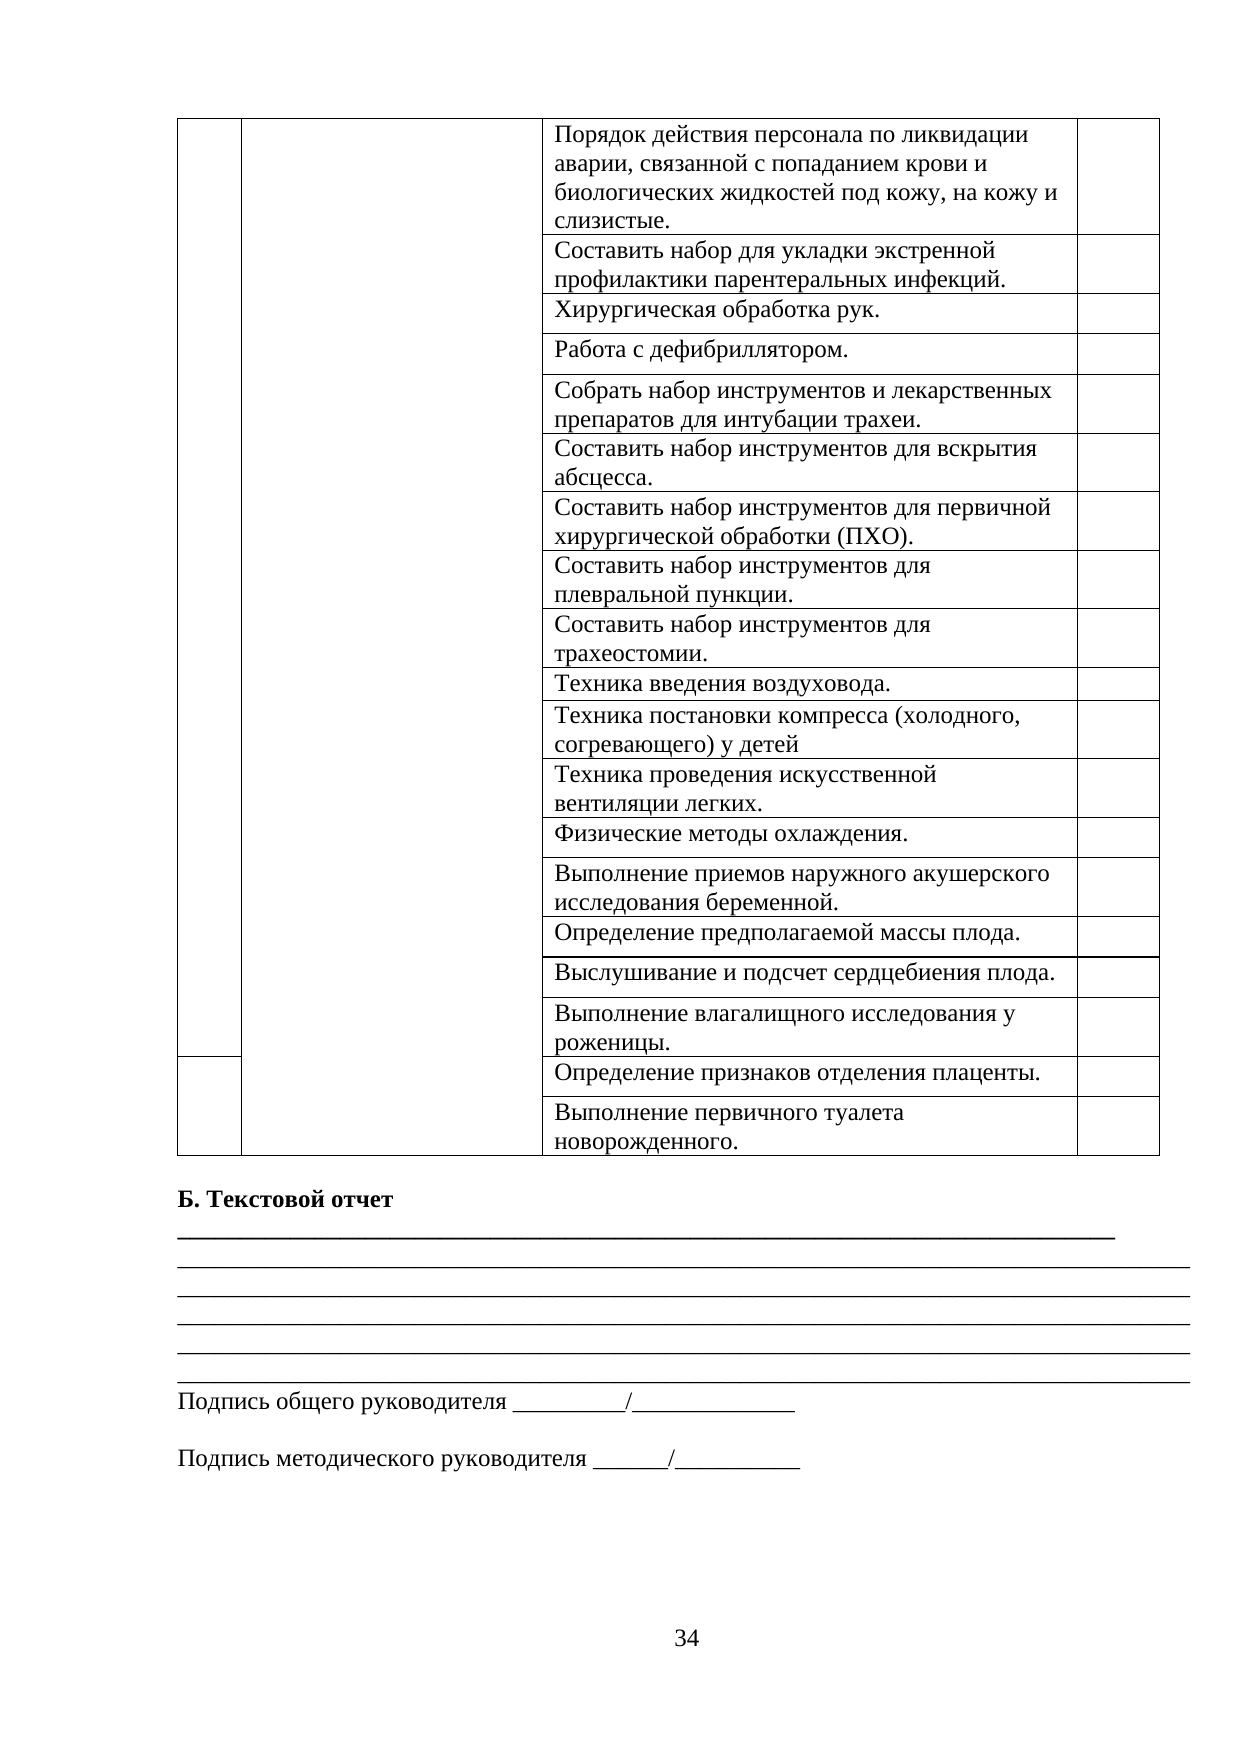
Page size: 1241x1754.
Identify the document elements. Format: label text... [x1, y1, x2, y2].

table_cell Составить набор инструментов для вскрытия абсцесса. [543, 434, 1077, 491]
table_cell [1078, 609, 1159, 667]
table_cell [1078, 858, 1159, 916]
table_cell Хирургическая обработка рук. [543, 294, 1077, 333]
table_cell Физические методы охлаждения. [543, 818, 1077, 857]
table_cell [1078, 958, 1159, 997]
table_cell [1078, 492, 1159, 549]
table_cell [1078, 917, 1159, 956]
table_cell Работа с дефибриллятором. [543, 334, 1077, 374]
table_cell [178, 1057, 241, 1155]
table_cell Составить набор инструментов для трахеостомии. [543, 609, 1077, 667]
text Подпись методического руководителя ______/__________ [177, 1443, 1196, 1472]
table_cell Составить набор инструментов для плевральной пункции. [543, 551, 1077, 608]
table_cell Составить набор инструментов для первичной хирургической обработки (ПХО). [543, 492, 1077, 549]
table_cell [1078, 235, 1159, 293]
table_cell Составить набор для укладки экстренной профилактики парентеральных инфекций. [543, 235, 1077, 293]
table_cell [1078, 294, 1159, 333]
table_cell Определение предполагаемой массы плода. [543, 917, 1077, 956]
table_cell Собрать набор инструментов и лекарственных препаратов для интубации трахеи. [543, 375, 1077, 432]
table_cell [1078, 998, 1159, 1056]
table_cell Выслушивание и подсчет сердцебиения плода. [543, 958, 1077, 997]
table_cell [1078, 759, 1159, 817]
table_cell [1078, 701, 1159, 758]
table_cell [1078, 1097, 1159, 1155]
table_cell Выполнение влагалищного исследования у роженицы. [543, 998, 1077, 1056]
table_cell [1078, 1057, 1159, 1096]
table_cell Определение признаков отделения плаценты. [543, 1057, 1077, 1096]
text ___________________________________________________________________________ [177, 1213, 1196, 1242]
table_cell [1078, 119, 1159, 234]
table_cell [1078, 434, 1159, 491]
table_cell Порядок действия персонала по ликвидации аварии, связанной с попаданием крови и биологических жидкостей под кожу, на кожу и слизистые. [543, 119, 1077, 234]
table_cell Выполнение первичного туалета новорожденного. [543, 1097, 1077, 1155]
table_cell [1078, 668, 1159, 699]
table_cell [1078, 375, 1159, 432]
table_cell Техника введения воздуховода. [543, 668, 1077, 699]
table_cell [1078, 818, 1159, 857]
table_cell [1078, 551, 1159, 608]
table_cell Выполнение приемов наружного акушерского исследования беременной. [543, 858, 1077, 916]
table_cell Техника проведения искусственной вентиляции легких. [543, 759, 1077, 817]
table_cell Техника постановки компресса (холодного, согревающего) у детей [543, 701, 1077, 758]
table_cell [1078, 334, 1159, 374]
text Б. Текстовой отчет [177, 1184, 1196, 1213]
text Подпись общего руководителя _________/_____________ [177, 1386, 1196, 1414]
text _____________________________________________________________________________________________________________________________________________________________________________________________________________________________________________________________________________________________________________________________________________________________________________________________________________________ [177, 1242, 1196, 1386]
